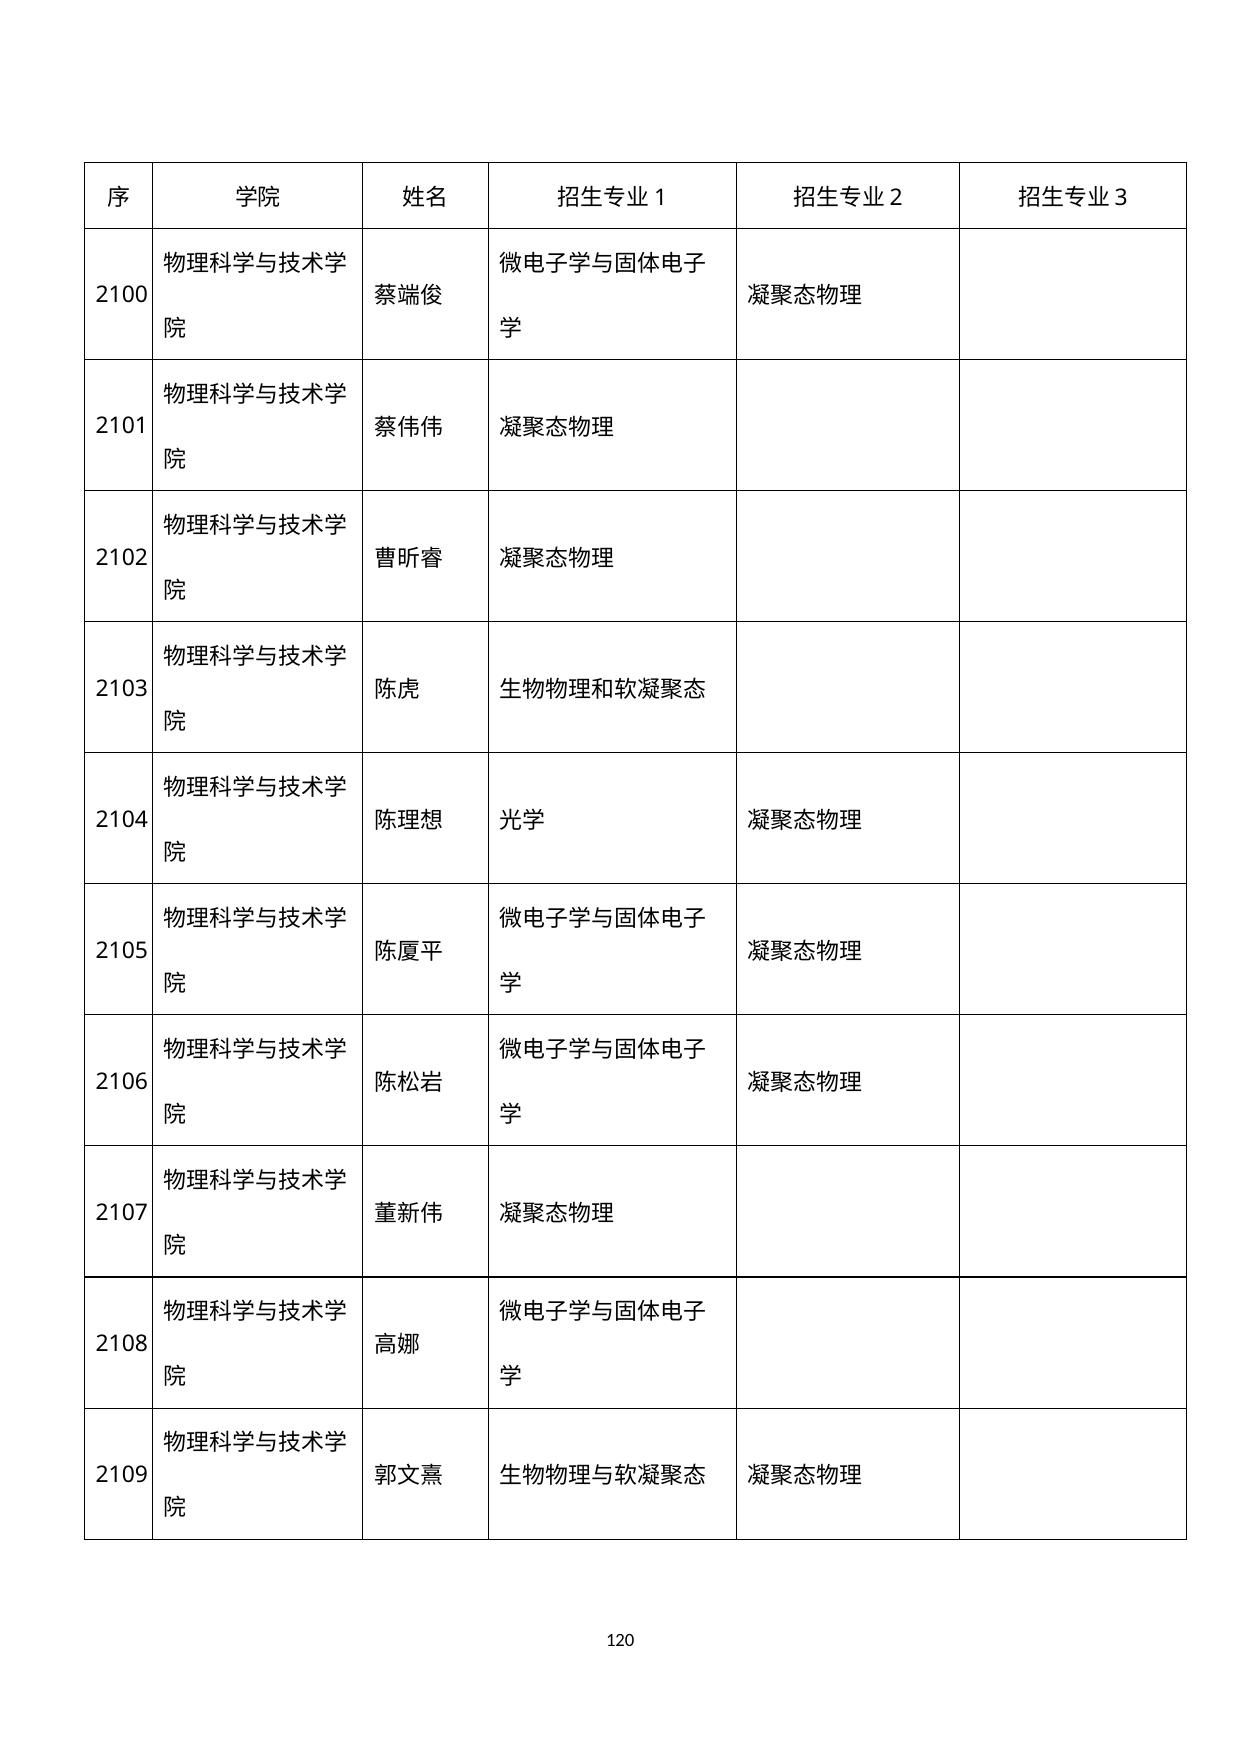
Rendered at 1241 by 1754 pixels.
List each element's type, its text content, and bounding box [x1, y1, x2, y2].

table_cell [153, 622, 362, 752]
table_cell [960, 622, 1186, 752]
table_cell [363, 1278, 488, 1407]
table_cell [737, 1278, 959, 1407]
table_header 招生专业1 [489, 163, 736, 228]
table_header 姓名 [363, 163, 488, 228]
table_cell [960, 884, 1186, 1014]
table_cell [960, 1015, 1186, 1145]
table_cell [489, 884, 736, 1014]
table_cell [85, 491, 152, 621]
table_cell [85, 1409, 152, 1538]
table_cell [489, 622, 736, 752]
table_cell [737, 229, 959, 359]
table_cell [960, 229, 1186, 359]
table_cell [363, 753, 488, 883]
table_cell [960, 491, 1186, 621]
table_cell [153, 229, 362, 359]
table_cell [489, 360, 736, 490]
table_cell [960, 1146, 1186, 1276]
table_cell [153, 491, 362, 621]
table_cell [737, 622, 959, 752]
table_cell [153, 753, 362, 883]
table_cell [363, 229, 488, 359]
table_header 招生专业2 [737, 163, 959, 228]
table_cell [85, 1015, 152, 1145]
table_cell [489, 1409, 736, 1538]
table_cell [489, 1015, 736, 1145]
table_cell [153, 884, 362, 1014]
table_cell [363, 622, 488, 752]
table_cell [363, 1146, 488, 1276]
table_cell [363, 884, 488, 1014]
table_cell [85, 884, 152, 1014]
table_header 序 [85, 163, 152, 228]
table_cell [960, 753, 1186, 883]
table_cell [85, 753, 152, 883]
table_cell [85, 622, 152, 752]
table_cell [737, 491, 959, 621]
table_header 学院 [153, 163, 362, 228]
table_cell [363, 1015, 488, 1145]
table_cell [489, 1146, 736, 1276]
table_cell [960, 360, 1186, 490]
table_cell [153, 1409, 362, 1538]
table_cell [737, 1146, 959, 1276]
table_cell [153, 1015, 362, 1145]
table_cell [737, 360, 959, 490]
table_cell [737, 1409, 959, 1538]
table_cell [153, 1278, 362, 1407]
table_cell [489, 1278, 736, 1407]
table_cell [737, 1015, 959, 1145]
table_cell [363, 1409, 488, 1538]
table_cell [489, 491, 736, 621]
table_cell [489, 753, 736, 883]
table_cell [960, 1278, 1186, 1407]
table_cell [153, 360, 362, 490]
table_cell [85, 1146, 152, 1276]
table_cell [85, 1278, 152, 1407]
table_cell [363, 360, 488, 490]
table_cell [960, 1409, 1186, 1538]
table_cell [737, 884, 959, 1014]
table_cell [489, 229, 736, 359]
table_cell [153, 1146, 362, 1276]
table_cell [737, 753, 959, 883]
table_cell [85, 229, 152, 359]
table_header 招生专业3 [960, 163, 1186, 228]
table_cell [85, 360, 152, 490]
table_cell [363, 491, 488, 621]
